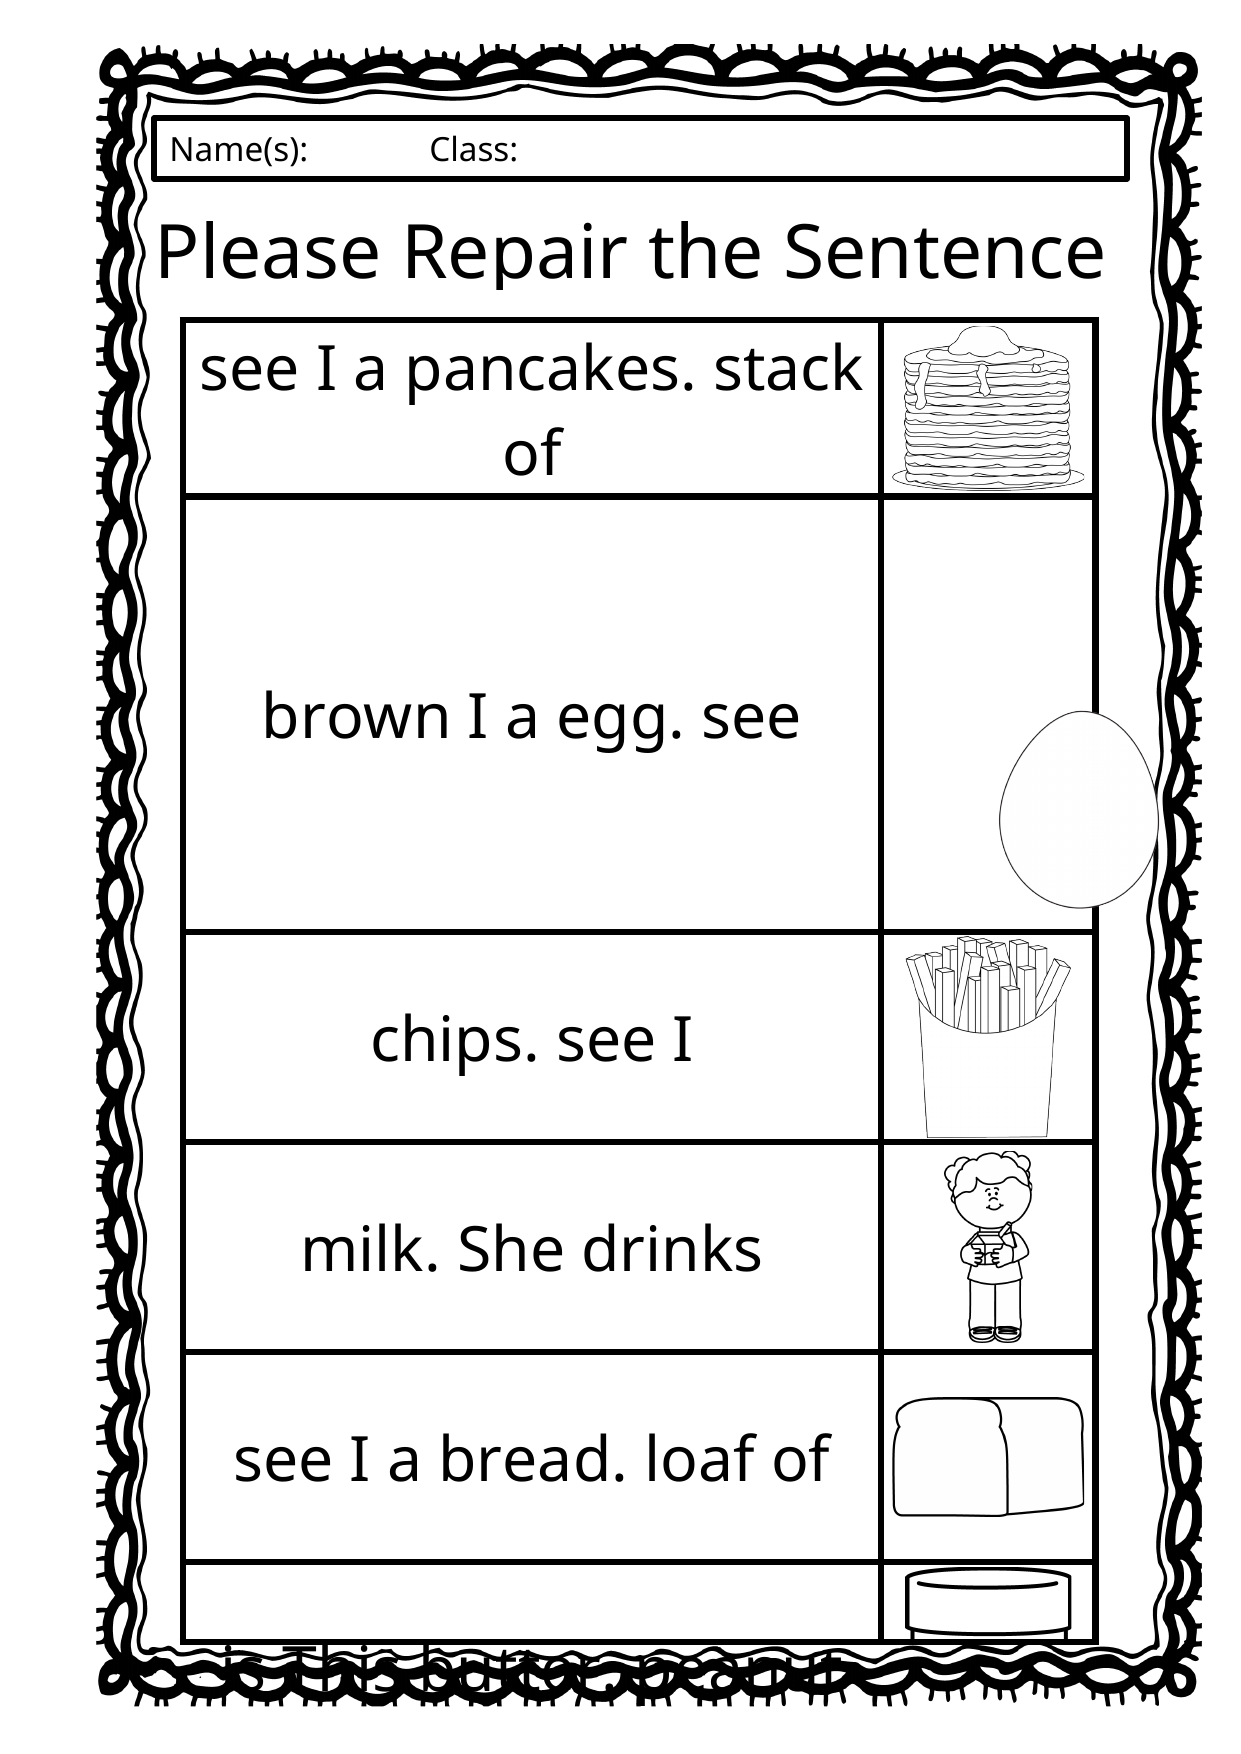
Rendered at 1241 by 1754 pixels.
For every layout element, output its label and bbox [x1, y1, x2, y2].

picture [85, 35, 1215, 1717]
